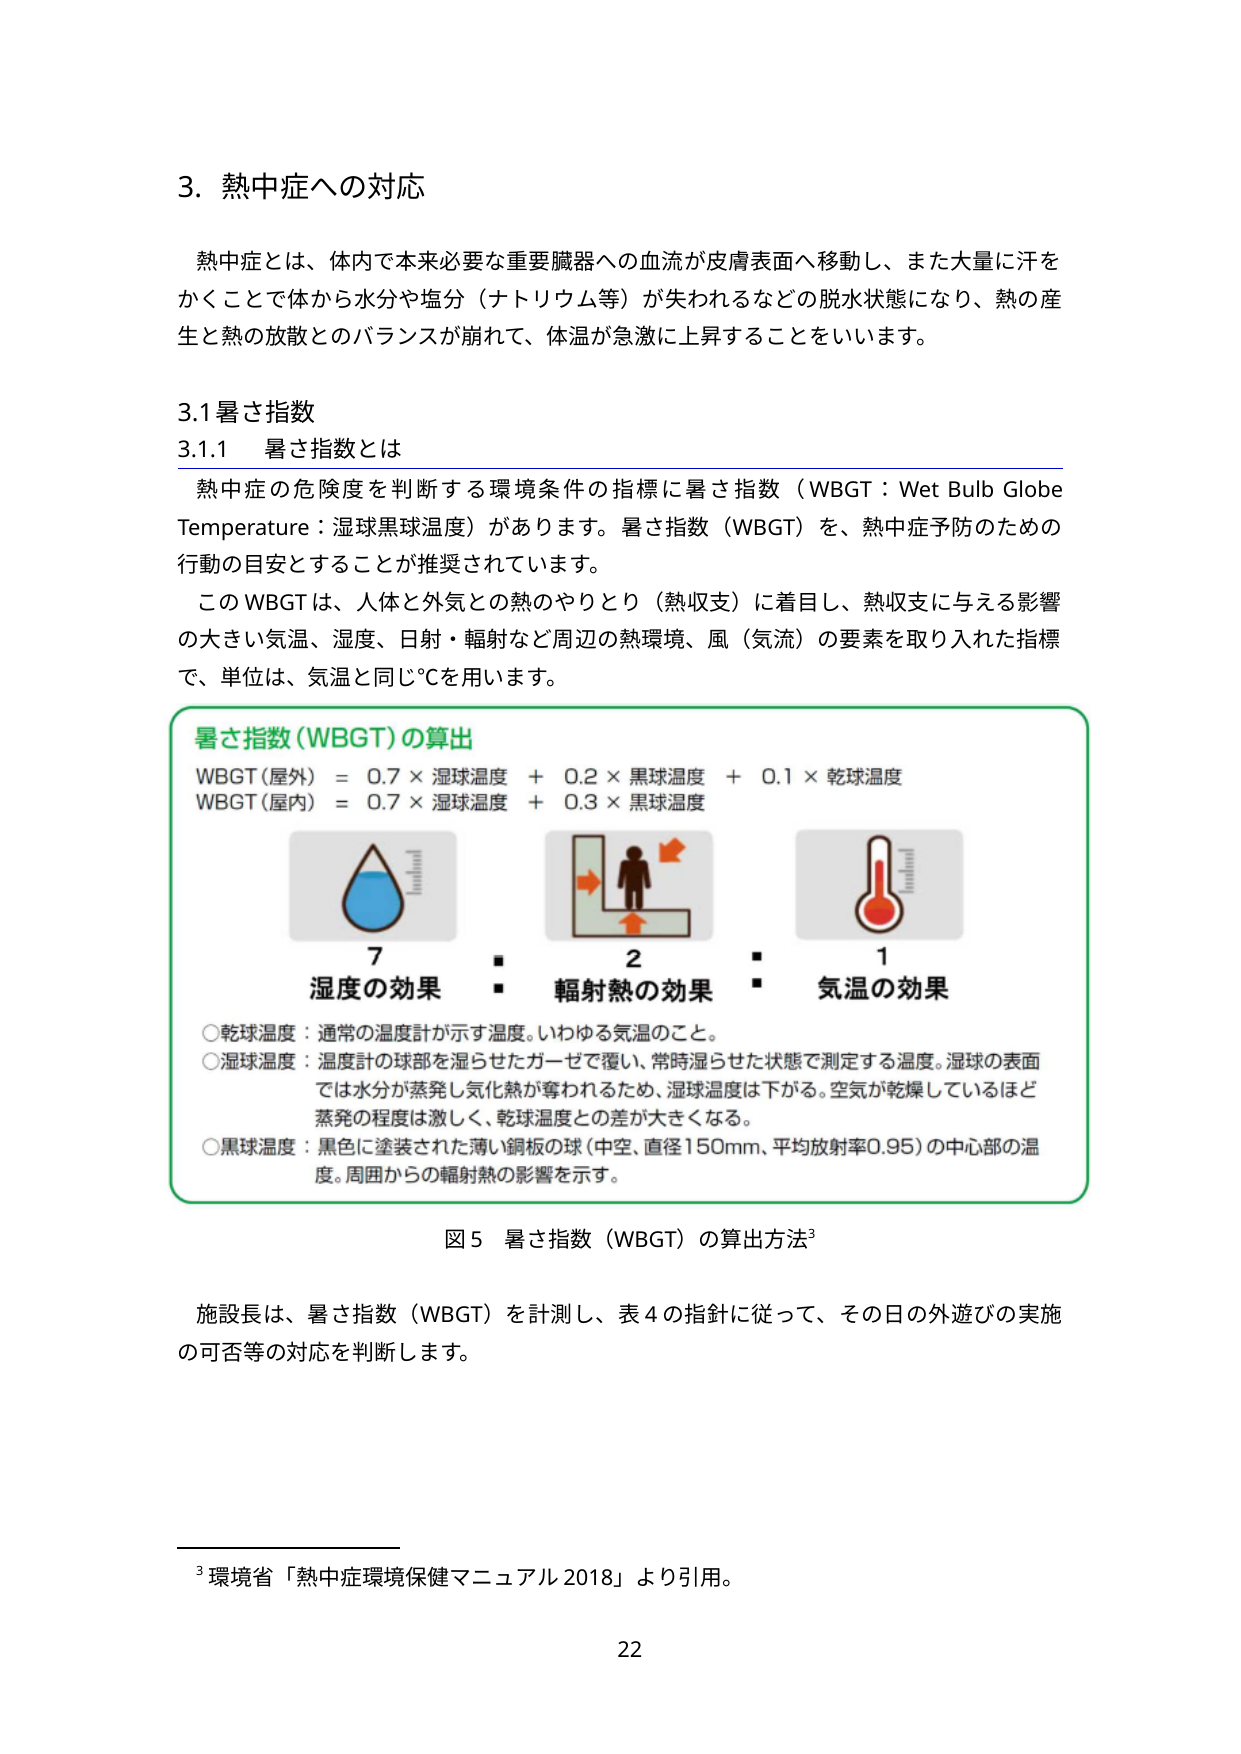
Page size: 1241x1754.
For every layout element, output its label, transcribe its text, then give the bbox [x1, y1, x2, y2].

picture [162, 694, 1100, 1211]
text 熱中症とは、体内で本来必要な重要臓器への血流が皮膚表面へ移動し、また大量に汗をかくことで体から水分や塩分（ナトリウム等）が失われるなどの脱水状態になり、熱の産生と熱の放散とのバランスが崩れて、体温が急激に上昇することをいいます。 [177, 241, 1063, 354]
text 熱中症の危険度を判断する環境条件の指標に暑さ指数（WBGT：Wet Bulb Globe Temperature：湿球黒球温度）があります。暑さ指数（WBGT）を、熱中症予防のための行動の目安とすることが推奨されています。 [177, 469, 1063, 582]
text このWBGTは、人体と外気との熱のやりとり（熱収支）に着目し、熱収支に与える影響の大きい気温、湿度、日射・輻射など周辺の熱環境、風（気流）の要素を取り入れた指標で、単位は、気温と同じ℃を用います。 [177, 582, 1063, 694]
text 施設長は、暑さ指数（WBGT）を計測し、表4の指針に従って、その日の外遊びの実施の可否等の対応を判断します。 [177, 1294, 1063, 1369]
subtitle 熱中症への対応 [177, 148, 1063, 223]
subtitle 暑さ指数とは [177, 429, 1063, 469]
subtitle 暑さ指数 [177, 391, 1063, 429]
